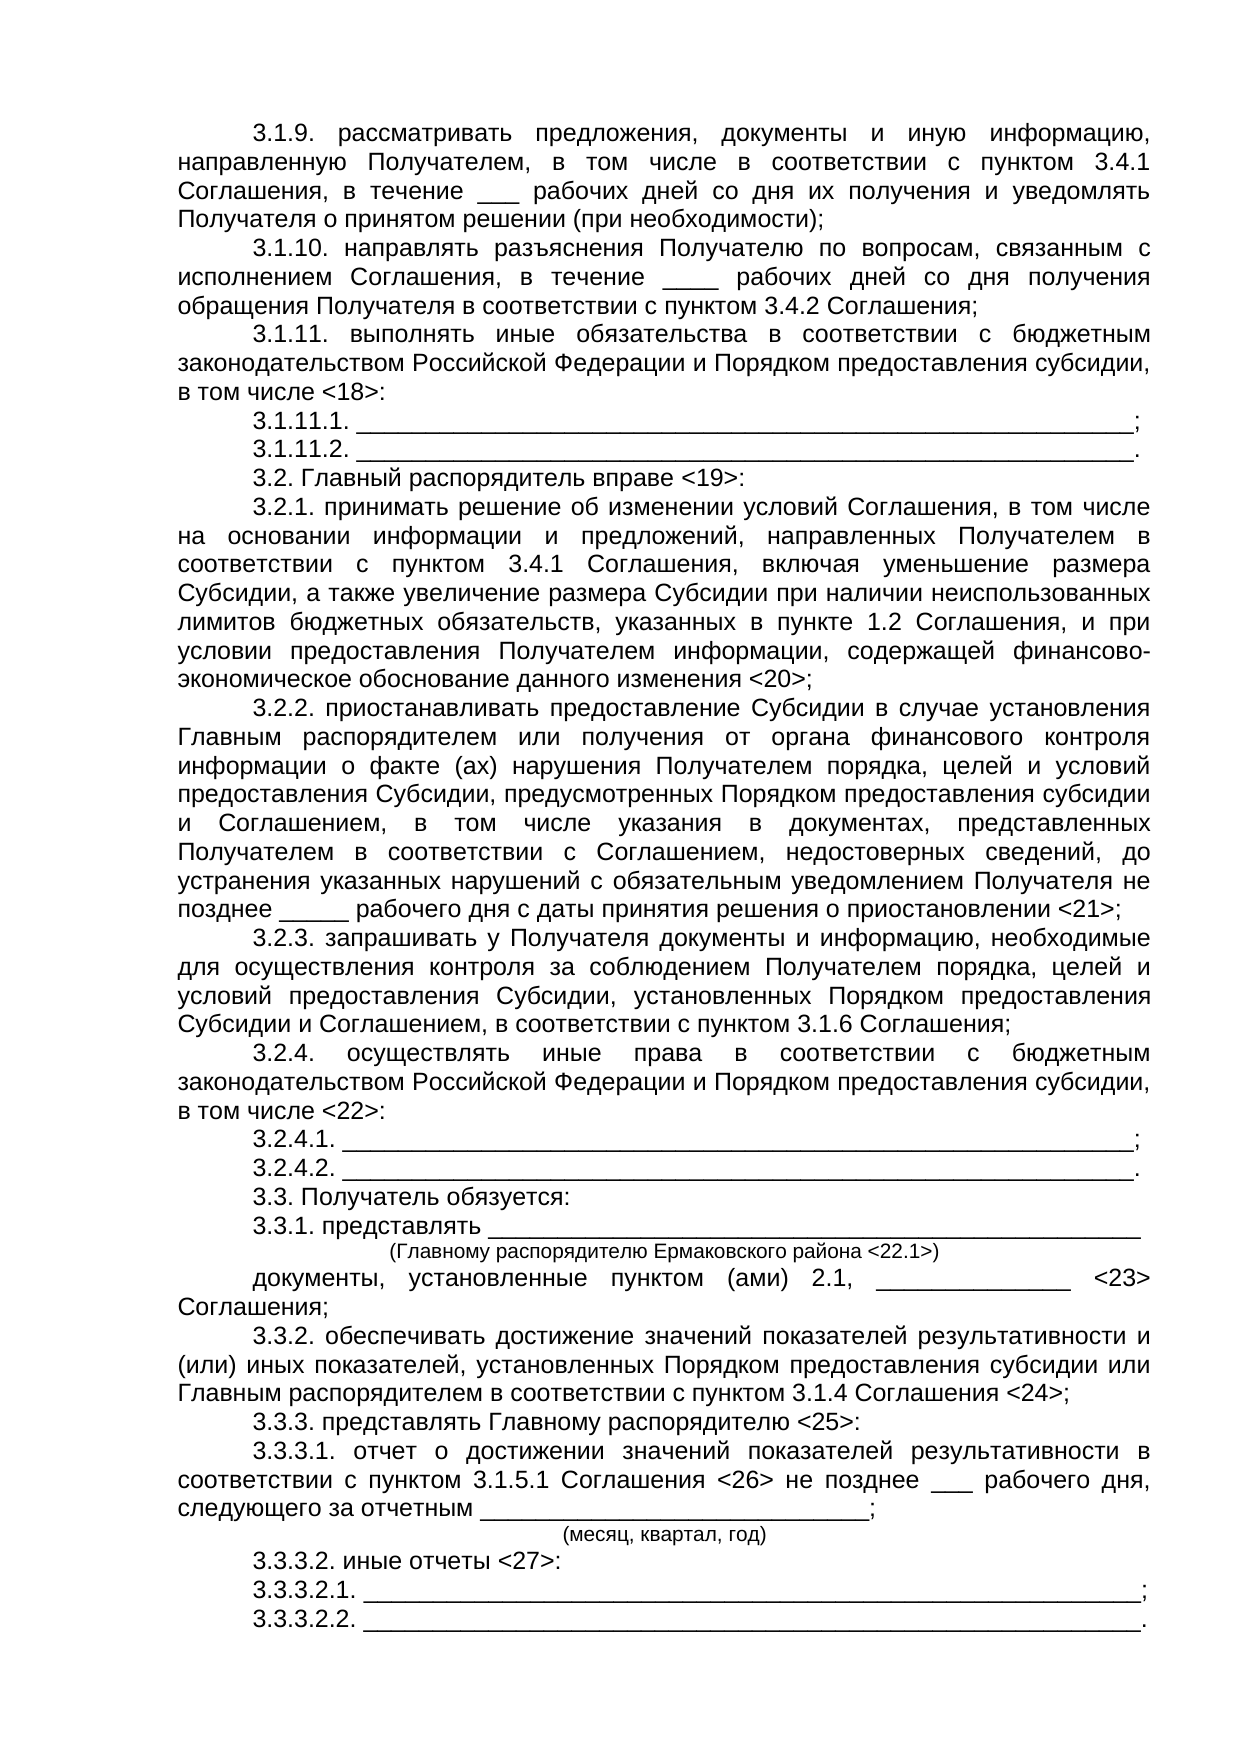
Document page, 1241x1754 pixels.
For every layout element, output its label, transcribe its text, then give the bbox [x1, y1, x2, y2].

text 3.2. Главный распорядитель вправе <19>: [177, 463, 1152, 492]
text 3.1.9. рассматривать предложения, документы и иную информацию, направленную Получателем, в том числе в соответствии с пунктом 3.4.1 Соглашения, в течение ___ рабочих дней со дня их получения и уведомлять Получателя о принятом решении (при необходимости); [177, 118, 1152, 233]
text 3.1.11.1. ________________________________________________________; [177, 406, 1152, 434]
text 3.1.10. направлять разъяснения Получателю по вопросам, связанным с исполнением Соглашения, в течение ____ рабочих дней со дня получения обращения Получателя в соответствии с пунктом 3.4.2 Соглашения; [177, 233, 1152, 319]
text 3.3.3.2. иные отчеты <27>: [177, 1546, 1152, 1575]
text 3.3. Получатель обязуется: [177, 1182, 1152, 1211]
text 3.2.2. приостанавливать предоставление Субсидии в случае установления Главным распорядителем или получения от органа финансового контроля информации о факте (ах) нарушения Получателем порядка, целей и условий предоставления Субсидии, предусмотренных Порядком предоставления субсидии и Соглашением, в том числе указания в документах, представленных Получателем в соответствии с Соглашением, недостоверных сведений, до устранения указанных нарушений с обязательным уведомлением Получателя не позднее _____ рабочего дня с даты принятия решения о приостановлении <21>; [177, 693, 1152, 923]
text 3.2.4. осуществлять иные права в соответствии с бюджетным законодательством Российской Федерации и Порядком предоставления субсидии, в том числе <22>: [177, 1038, 1152, 1124]
text 3.2.4.1. _________________________________________________________; [177, 1124, 1152, 1153]
text 3.2.3. запрашивать у Получателя документы и информацию, необходимые для осуществления контроля за соблюдением Получателем порядка, целей и условий предоставления Субсидии, установленных Порядком предоставления Субсидии и Соглашением, в соответствии с пунктом 3.1.6 Соглашения; [177, 923, 1152, 1038]
text 3.3.3. представлять Главному распорядителю <25>: [177, 1407, 1152, 1436]
text 3.1.11.2. ________________________________________________________. [177, 434, 1152, 463]
text 3.2.1. принимать решение об изменении условий Соглашения, в том числе на основании информации и предложений, направленных Получателем в соответствии с пунктом 3.4.1 Соглашения, включая уменьшение размера Субсидии, а также увеличение размера Субсидии при наличии неиспользованных лимитов бюджетных обязательств, указанных в пункте 1.2 Соглашения, и при условии предоставления Получателем информации, содержащей финансово-экономическое обоснование данного изменения <20>; [177, 492, 1152, 693]
text (месяц, квартал, год) [177, 1522, 1152, 1546]
text документы, установленные пунктом (ами) 2.1, ______________ <23> Соглашения; [177, 1263, 1152, 1321]
text 3.3.3.1. отчет о достижении значений показателей результативности в соответствии с пунктом 3.1.5.1 Соглашения <26> не позднее ___ рабочего дня, следующего за отчетным ____________________________; [177, 1436, 1152, 1522]
text 3.2.4.2. _________________________________________________________. [177, 1153, 1152, 1182]
text 3.3.1. представлять _______________________________________________ [177, 1211, 1152, 1239]
text 3.3.3.2.2. ________________________________________________________. [177, 1603, 1152, 1632]
text 3.1.11. выполнять иные обязательства в соответствии с бюджетным законодательством Российской Федерации и Порядком предоставления субсидии, в том числе <18>: [177, 319, 1152, 406]
text (Главному распорядителю Ермаковского района <22.1>) [177, 1239, 1152, 1263]
text 3.3.3.2.1. ________________________________________________________; [177, 1575, 1152, 1603]
text 3.3.2. обеспечивать достижение значений показателей результативности и (или) иных показателей, установленных Порядком предоставления субсидии или Главным распорядителем в соответствии с пунктом 3.1.4 Соглашения <24>; [177, 1321, 1152, 1407]
